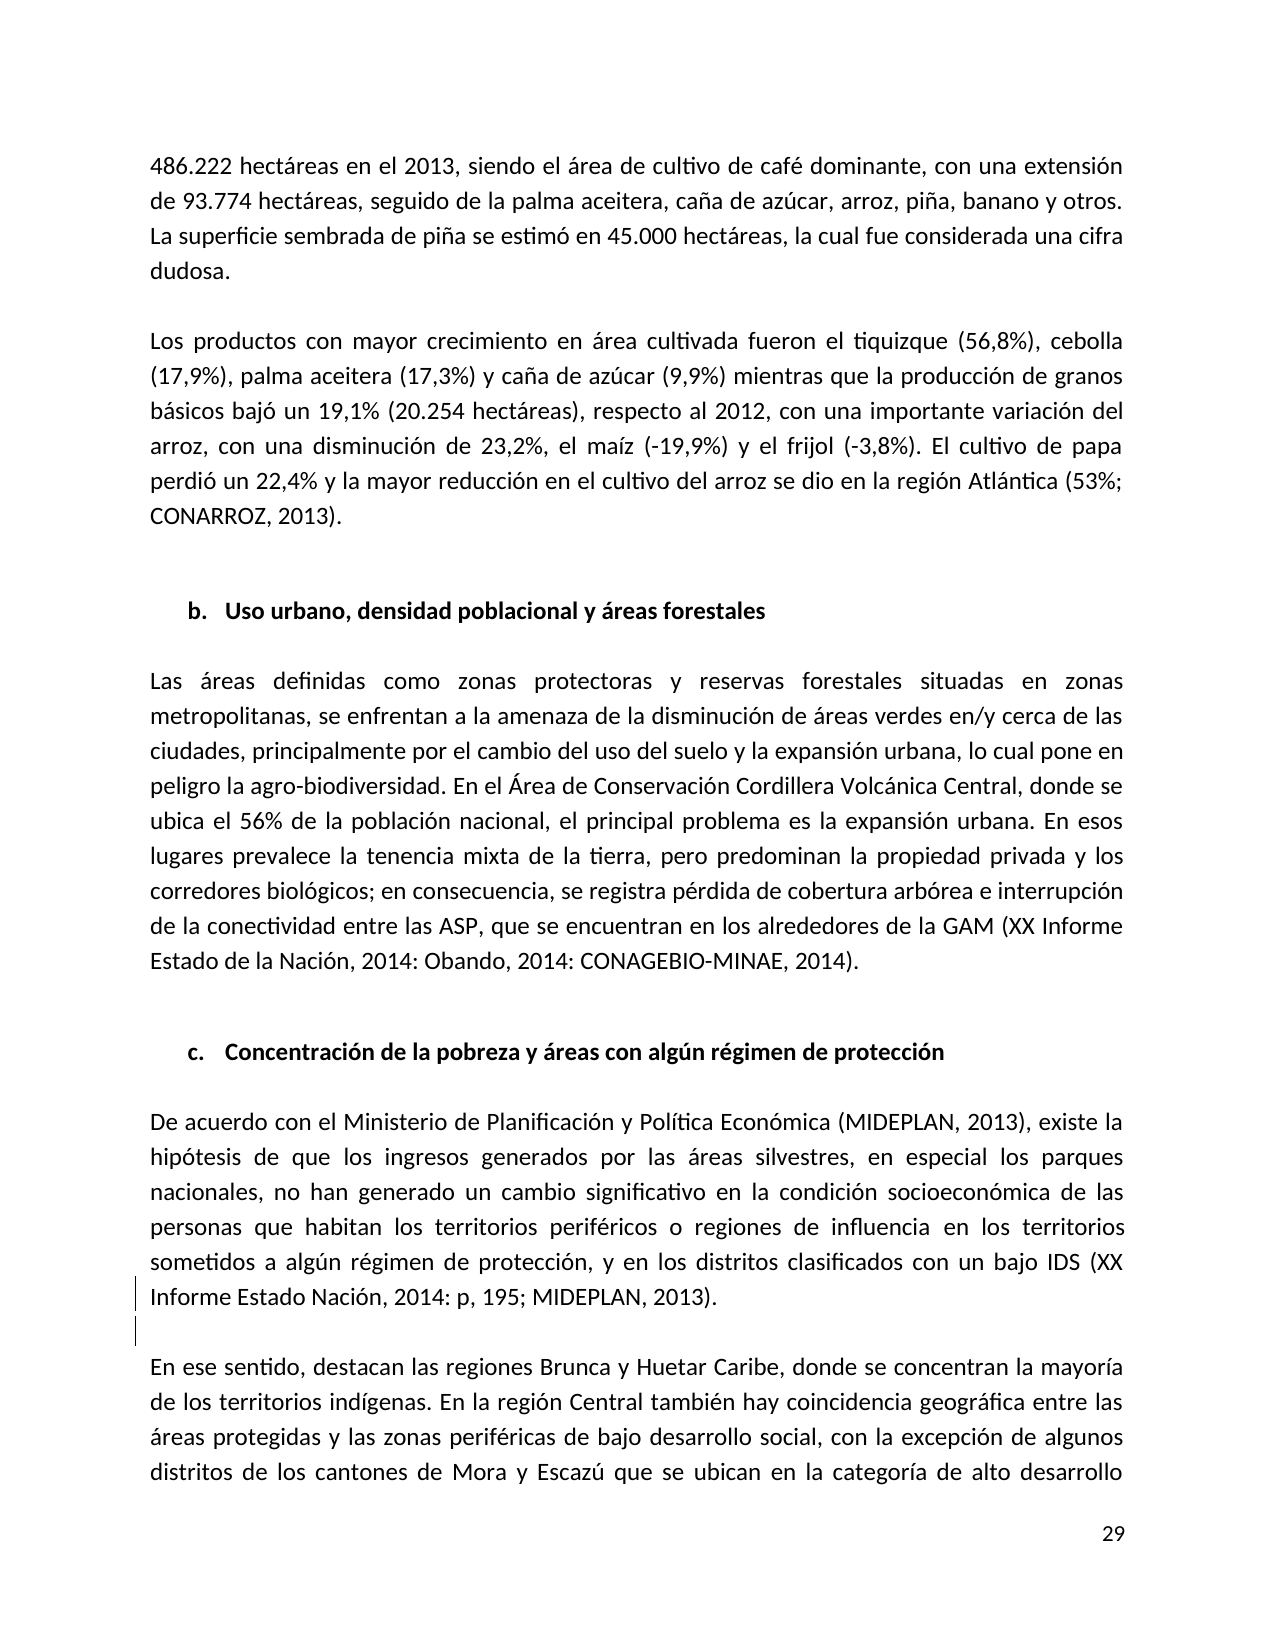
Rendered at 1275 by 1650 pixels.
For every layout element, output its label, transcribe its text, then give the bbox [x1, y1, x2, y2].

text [150, 1351, 1125, 1486]
text De acuerdo con el Ministerio de Planificación y Política Económica (MIDEPLAN, 2013), existe la hipótesis de que los ingresos generados por las áreas silvestres, en especial los parques nacionales, no han generado un cambio significativo en la condición socioeconómica de las personas que habitan los territorios periféricos o regiones de influencia en los territorios sometidos a algún régimen de protección, y en los distritos clasificados con un bajo IDS (XX Informe Estado Nación, 2014: p, 195; MIDEPLAN, 2013). [150, 1106, 1125, 1311]
text Las áreas definidas como zonas protectoras y reservas forestales situadas en zonas metropolitanas, se enfrentan a la amenaza de la disminución de áreas verdes en/y cerca de las ciudades, principalmente por el cambio del uso del suelo y la expansión urbana, lo cual pone en peligro la agro-biodiversidad. En el Área de Conservación Cordillera Volcánica Central, donde se ubica el 56% de la población nacional, el principal problema es la expansión urbana. En esos lugares prevalece la tenencia mixta de la tierra, pero predominan la propiedad privada y los corredores biológicos; en consecuencia, se registra pérdida de cobertura arbórea e interrupción de la conectividad entre las ASP, que se encuentran en los alrededores de la GAM (XX Informe Estado de la Nación, 2014: Obando, 2014: CONAGEBIO-MINAE, 2014). [150, 665, 1125, 976]
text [150, 150, 1125, 286]
list Uso urbano, densidad poblacional y áreas forestales [187, 595, 1125, 626]
text Los productos con mayor crecimiento en área cultivada fueron el tiquizque (56,8%), cebolla (17,9%), palma aceitera (17,3%) y caña de azúcar (9,9%) mientras que la producción de granos básicos bajó un 19,1% (20.254 hectáreas), respecto al 2012, con una importante variación del arroz, con una disminución de 23,2%, el maíz (-19,9%) y el frijol (-3,8%). El cultivo de papa perdió un 22,4% y la mayor reducción en el cultivo del arroz se dio en la región Atlántica (53%; CONARROZ, 2013). [150, 325, 1125, 531]
list Concentración de la pobreza y áreas con algún régimen de protección [187, 1036, 1125, 1066]
